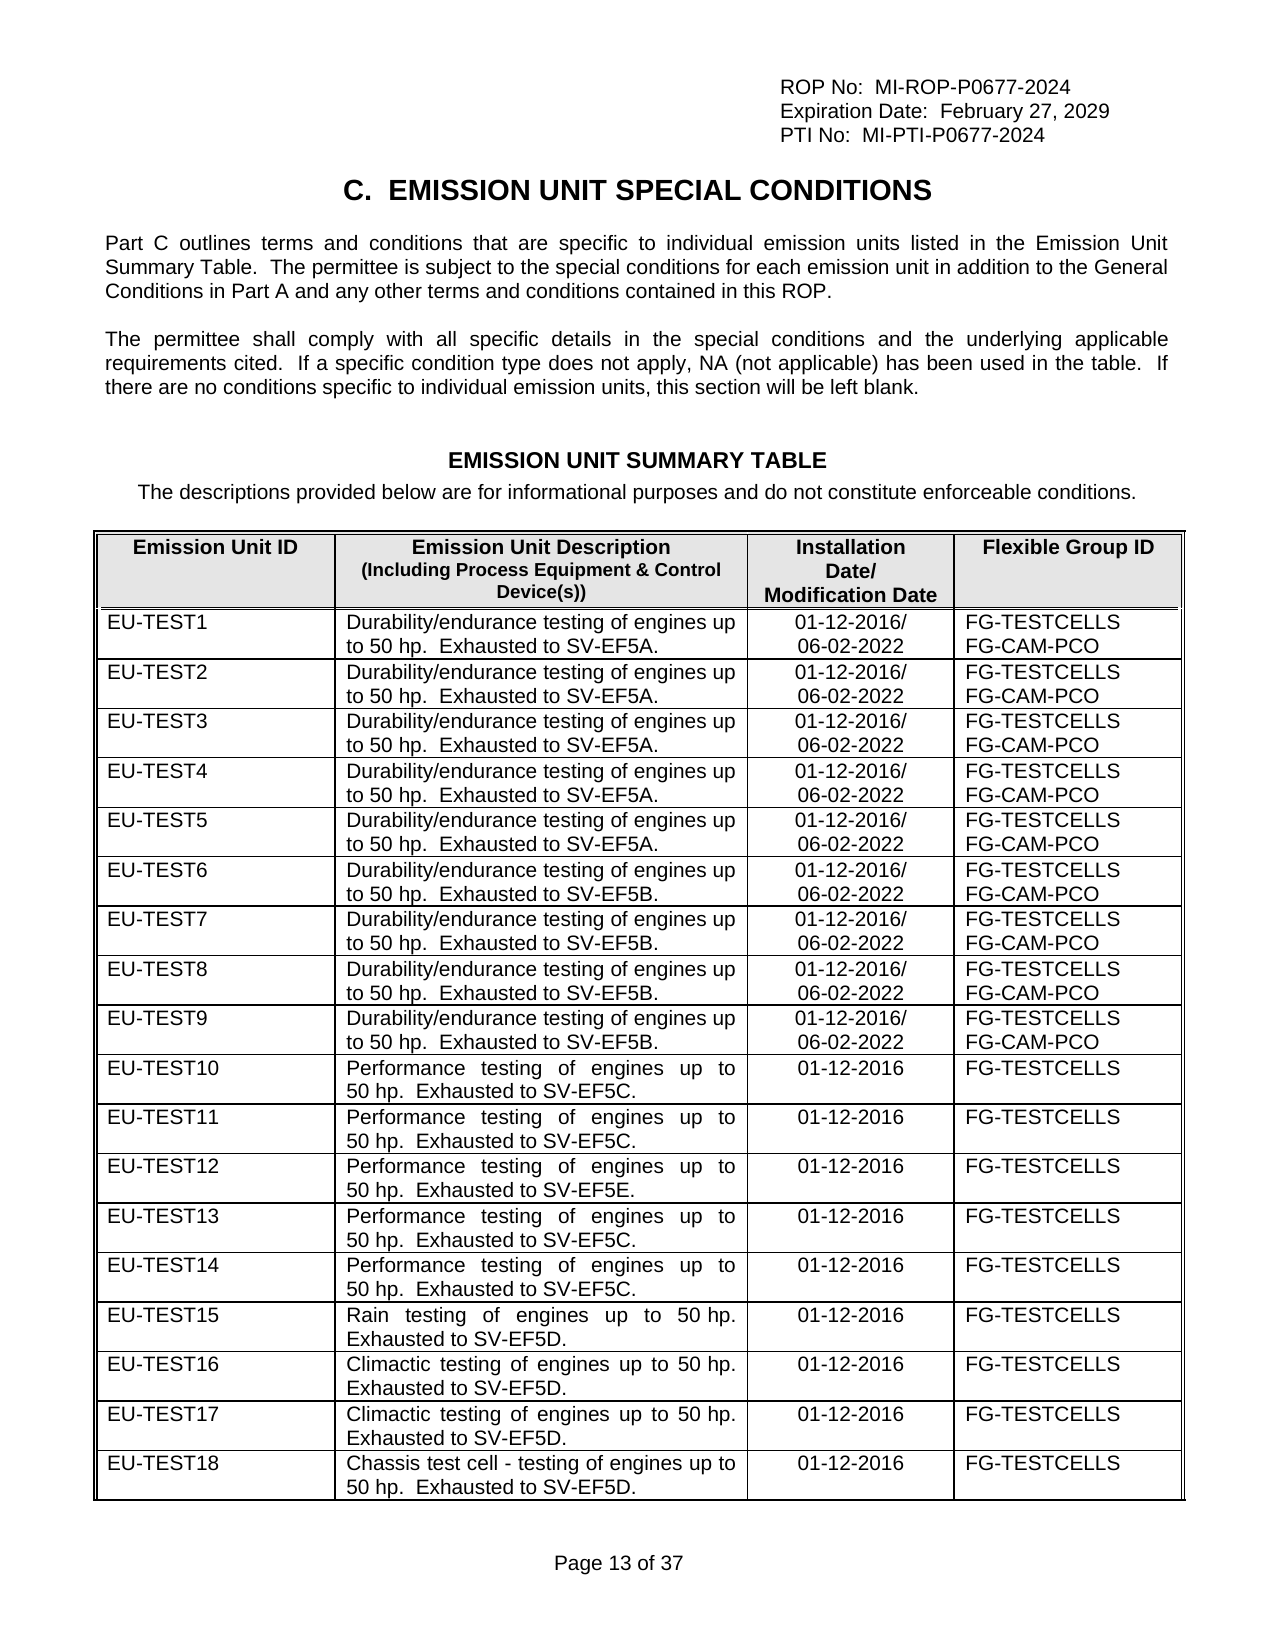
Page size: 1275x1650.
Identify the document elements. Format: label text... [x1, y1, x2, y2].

table_header Installation Date/ Modification Date [748, 535, 953, 607]
table_cell EU-TEST4 [98, 758, 334, 806]
table_cell EU-TEST9 [98, 1006, 334, 1054]
table_cell EU-TEST8 [98, 956, 334, 1004]
table_cell Climactic testing of engines up to 50 hp. Exhausted to SV-EF5D. [336, 1402, 747, 1449]
table_cell Durability/endurance testing of engines up to 50 hp. Exhausted to SV-EF5B. [336, 956, 747, 1004]
table_cell 01-12-2016 [748, 1204, 953, 1252]
table_cell 01-12-2016 [748, 1154, 953, 1202]
table_cell Performance testing of engines up to 50 hp. Exhausted to SV-EF5C. [336, 1055, 747, 1103]
table_cell Durability/endurance testing of engines up to 50 hp. Exhausted to SV-EF5A. [336, 610, 747, 658]
table_cell Climactic testing of engines up to 50 hp. Exhausted to SV-EF5D. [336, 1352, 747, 1400]
table_cell Durability/endurance testing of engines up to 50 hp. Exhausted to SV-EF5A. [336, 660, 747, 707]
table_cell 01-12-2016/ 06-02-2022 [748, 857, 953, 905]
table_cell FG-TESTCELLS FG-CAM-PCO [955, 709, 1181, 757]
table_cell FG-TESTCELLS FG-CAM-PCO [955, 857, 1181, 905]
table_cell FG-TESTCELLS [955, 1154, 1181, 1202]
table_cell 01-12-2016/ 06-02-2022 [748, 709, 953, 757]
table_cell 01-12-2016 [748, 1105, 953, 1153]
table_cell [336, 1451, 747, 1499]
table_cell 01-12-2016 [748, 1402, 953, 1449]
table_cell Rain testing of engines up to 50 hp. Exhausted to SV-EF5D. [336, 1303, 747, 1351]
table_cell EU-TEST11 [98, 1105, 334, 1153]
table_cell Performance testing of engines up to 50 hp. Exhausted to SV-EF5C. [336, 1105, 747, 1153]
table_cell FG-TESTCELLS FG-CAM-PCO [955, 1006, 1181, 1054]
table_cell 01-12-2016 [748, 1451, 953, 1499]
table_header Emission Unit ID [98, 535, 334, 607]
text Part C outlines terms and conditions that are specific to individual emission units listed in the Emission Unit Summary Table. The permittee is subject to the special conditions for each emission unit in addition to the General Conditions in Part A and any other terms and conditions contained in this ROP. [105, 231, 1170, 303]
text The descriptions provided below are for informational purposes and do not constitute enforceable conditions. [105, 480, 1170, 504]
table_cell EU-TEST15 [98, 1303, 334, 1351]
table_cell EU-TEST13 [98, 1204, 334, 1252]
table_cell Durability/endurance testing of engines up to 50 hp. Exhausted to SV-EF5B. [336, 907, 747, 955]
table_cell 01-12-2016/ 06-02-2022 [748, 1006, 953, 1054]
table_cell Durability/endurance testing of engines up to 50 hp. Exhausted to SV-EF5B. [336, 857, 747, 905]
table_cell 01-12-2016 [748, 1253, 953, 1301]
table_header Emission Unit Description (Including Process Equipment & Control Device(s)) [336, 535, 747, 607]
table_cell FG-TESTCELLS FG-CAM-PCO [955, 758, 1181, 806]
table_cell FG-TESTCELLS FG-CAM-PCO [955, 956, 1181, 1004]
table_cell FG-TESTCELLS [955, 1204, 1181, 1252]
table_cell 01-12-2016/ 06-02-2022 [748, 907, 953, 955]
table_header Flexible Group ID [955, 535, 1181, 607]
table_cell FG-TESTCELLS [955, 1402, 1181, 1449]
table_cell 01-12-2016 [748, 1352, 953, 1400]
table_cell EU-TEST10 [98, 1055, 334, 1103]
table_cell FG-TESTCELLS FG-CAM-PCO [955, 907, 1181, 955]
table_cell FG-TESTCELLS [955, 1055, 1181, 1103]
table_cell EU-TEST7 [98, 907, 334, 955]
table_cell Durability/endurance testing of engines up to 50 hp. Exhausted to SV-EF5B. [336, 1006, 747, 1054]
text The permittee shall comply with all specific details in the special conditions and the underlying applicable requirements cited. If a specific condition type does not apply, NA (not applicable) has been used in the table. If there are no conditions specific to individual emission units, this section will be left blank. [105, 327, 1170, 398]
table_cell 01-12-2016/ 06-02-2022 [748, 808, 953, 856]
table_cell FG-TESTCELLS FG-CAM-PCO [955, 660, 1181, 707]
subtitle C. EMISSION UNIT SPECIAL CONDITIONS [105, 173, 1170, 207]
table_cell EU-TEST2 [98, 660, 334, 707]
table_cell 01-12-2016/ 06-02-2022 [748, 610, 953, 658]
table_cell EU-TEST17 [98, 1402, 334, 1449]
table_cell FG-TESTCELLS [955, 1303, 1181, 1351]
table_cell 01-12-2016/ 06-02-2022 [748, 956, 953, 1004]
table_cell FG-TESTCELLS [955, 1105, 1181, 1153]
table_cell 01-12-2016 [748, 1303, 953, 1351]
table_cell FG-TESTCELLS [955, 1253, 1181, 1301]
table_cell Durability/endurance testing of engines up to 50 hp. Exhausted to SV-EF5A. [336, 808, 747, 856]
table_cell EU-TEST5 [98, 808, 334, 856]
table_cell 01-12-2016/ 06-02-2022 [748, 758, 953, 806]
table_cell Performance testing of engines up to 50 hp. Exhausted to SV-EF5E. [336, 1154, 747, 1202]
table_cell Durability/endurance testing of engines up to 50 hp. Exhausted to SV-EF5A. [336, 709, 747, 757]
table_cell 01-12-2016/ 06-02-2022 [748, 660, 953, 707]
table_cell EU-TEST14 [98, 1253, 334, 1301]
table_cell EU-TEST3 [98, 709, 334, 757]
subtitle EMISSION UNIT SUMMARY TABLE [105, 447, 1170, 474]
table_cell FG-TESTCELLS FG-CAM-PCO [955, 607, 1181, 658]
table_cell FG-TESTCELLS [955, 1352, 1181, 1400]
table_cell 01-12-2016 [748, 1055, 953, 1103]
table_cell FG-TESTCELLS FG-CAM-PCO [955, 808, 1181, 856]
table_cell EU-TEST6 [98, 857, 334, 905]
table_cell FG-TESTCELLS [955, 1451, 1181, 1499]
table_cell Performance testing of engines up to 50 hp. Exhausted to SV-EF5C. [336, 1253, 747, 1301]
table_cell EU-TEST18 [98, 1451, 334, 1499]
table_cell Performance testing of engines up to 50 hp. Exhausted to SV-EF5C. [336, 1204, 747, 1252]
table_cell EU-TEST12 [98, 1154, 334, 1202]
table_cell EU-TEST1 [98, 607, 334, 658]
table_cell Durability/endurance testing of engines up to 50 hp. Exhausted to SV-EF5A. [336, 758, 747, 806]
table_cell EU-TEST16 [98, 1352, 334, 1400]
